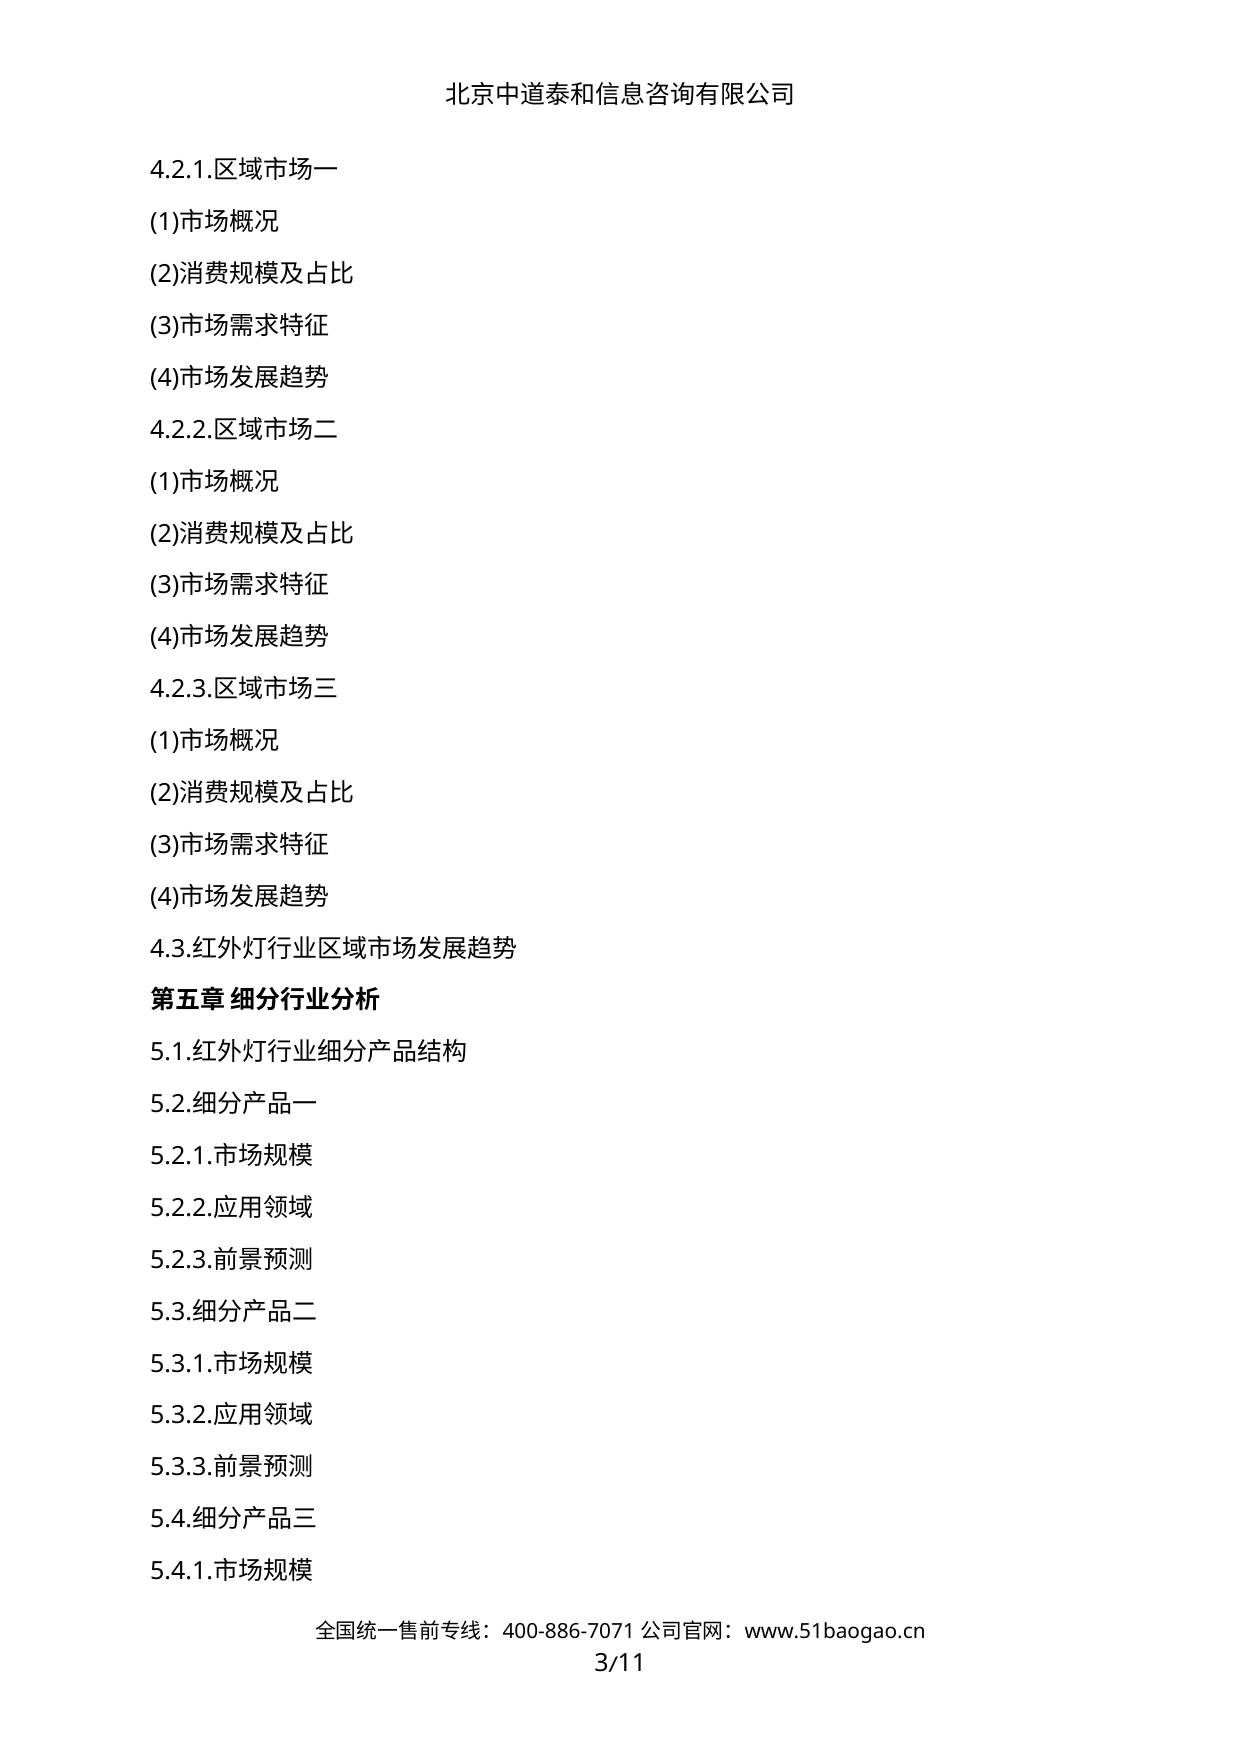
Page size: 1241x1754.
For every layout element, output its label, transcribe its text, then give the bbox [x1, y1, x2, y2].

text (1)市场概况 [150, 461, 1090, 497]
text 4.3.红外灯行业区域市场发展趋势 [150, 928, 1090, 964]
text (2)消费规模及占比 [150, 772, 1090, 809]
text 5.2.3.前景预测 [150, 1239, 1090, 1276]
text 5.1.红外灯行业细分产品结构 [150, 1032, 1090, 1068]
text (4)市场发展趋势 [150, 357, 1090, 394]
text 4.2.1.区域市场一 [150, 150, 1090, 186]
text 5.3.细分产品二 [150, 1291, 1090, 1327]
text 5.4.细分产品三 [150, 1499, 1090, 1535]
text (2)消费规模及占比 [150, 513, 1090, 549]
text 5.2.1.市场规模 [150, 1136, 1090, 1172]
text 5.2.2.应用领域 [150, 1187, 1090, 1224]
text (1)市场概况 [150, 721, 1090, 757]
text (3)市场需求特征 [150, 565, 1090, 601]
text (1)市场概况 [150, 202, 1090, 238]
text (2)消费规模及占比 [150, 254, 1090, 290]
text (3)市场需求特征 [150, 306, 1090, 342]
text 5.3.2.应用领域 [150, 1395, 1090, 1431]
text 4.2.3.区域市场三 [150, 669, 1090, 705]
text (3)市场需求特征 [150, 824, 1090, 861]
text 4.2.2.区域市场二 [150, 409, 1090, 446]
text (4)市场发展趋势 [150, 617, 1090, 653]
text 5.4.1.市场规模 [150, 1551, 1090, 1587]
text 5.2.细分产品一 [150, 1084, 1090, 1120]
text 5.3.1.市场规模 [150, 1343, 1090, 1379]
text (4)市场发展趋势 [150, 876, 1090, 912]
text 5.3.3.前景预测 [150, 1447, 1090, 1483]
text 第五章 细分行业分析 [150, 980, 1090, 1016]
